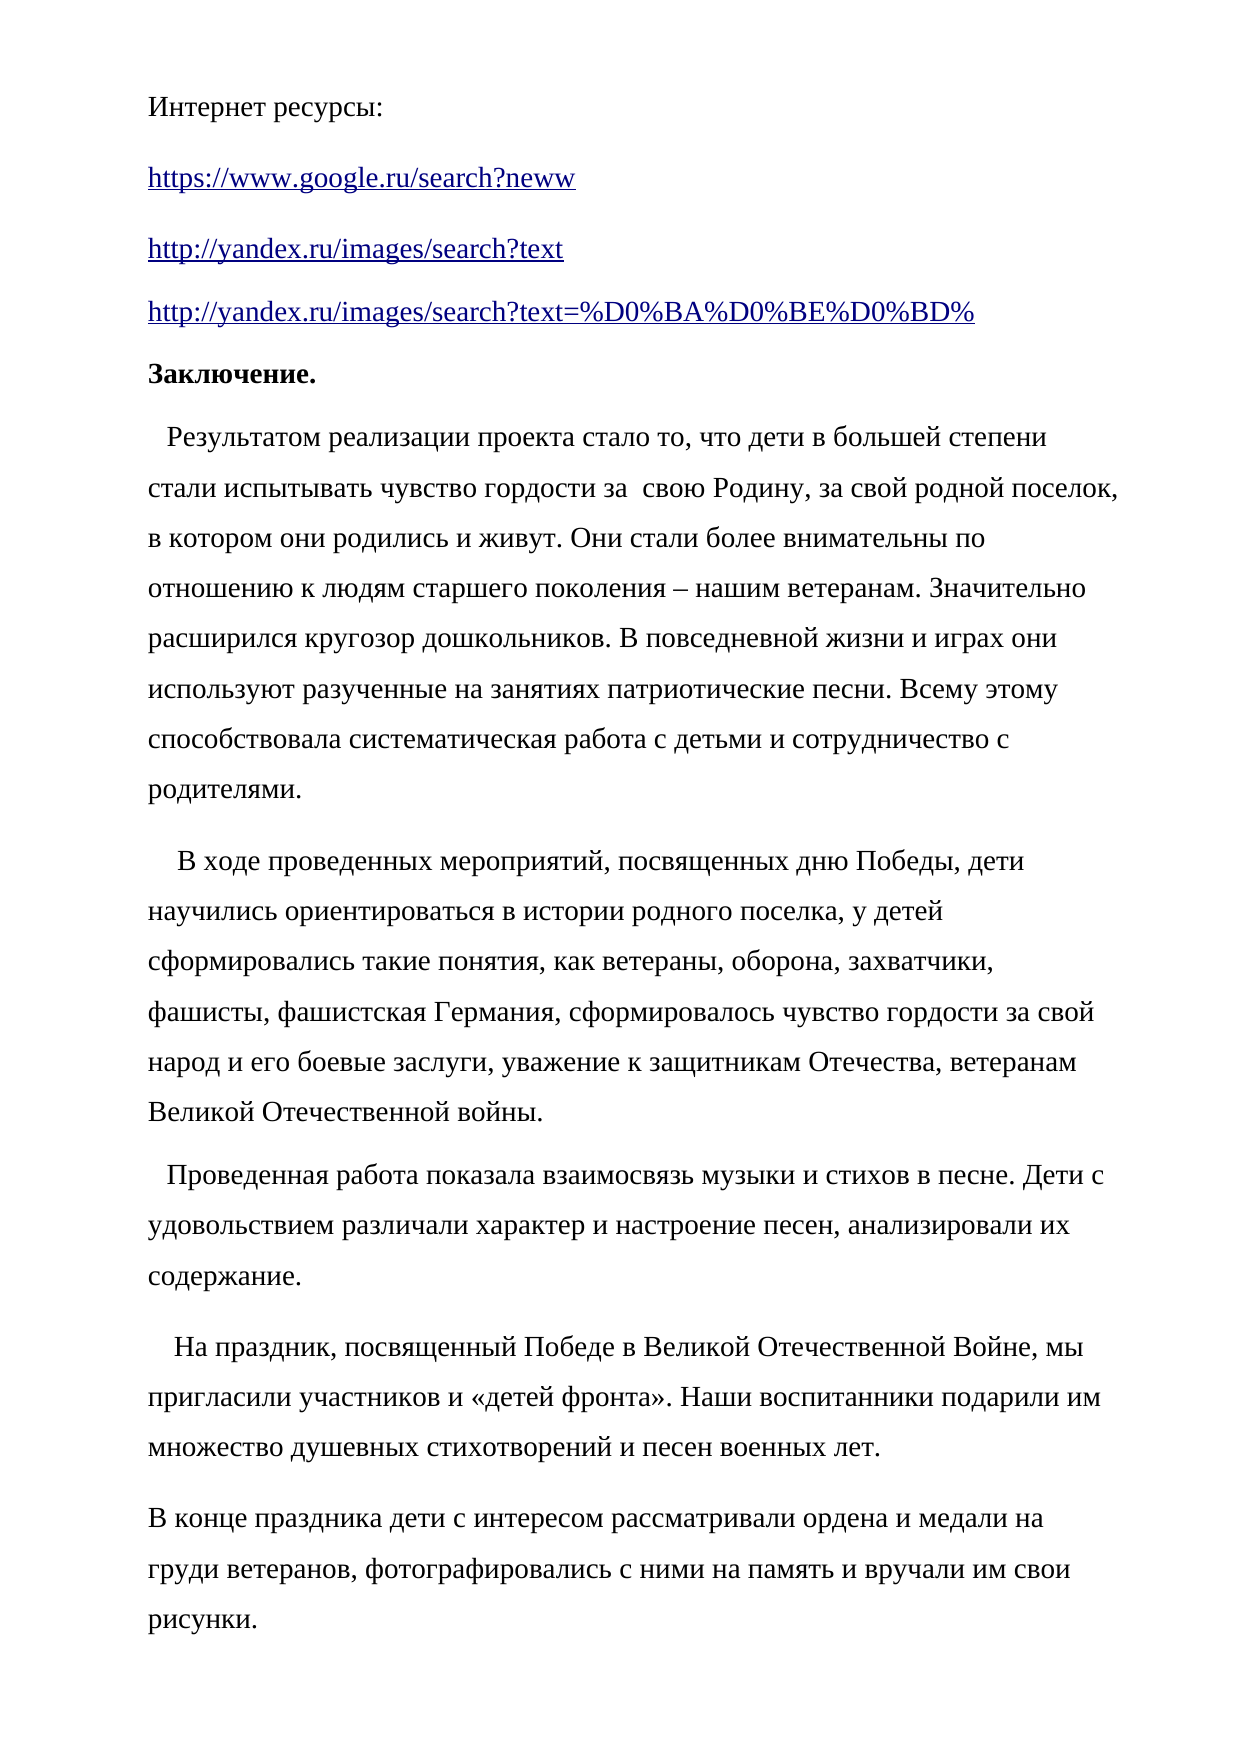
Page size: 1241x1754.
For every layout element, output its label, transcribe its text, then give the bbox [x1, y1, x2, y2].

text http://yandex.ru/images/search?text=%D0%BA%D0%BE%D0%BD% [148, 294, 1122, 327]
text Проведенная работа показала взаимосвязь музыки и стихов в песне. Дети с удовольствием различали характер и настроение песен, анализировали их содержание. [148, 1157, 1122, 1291]
text На праздник, посвященный Победе в Великой Отечественной Войне, мы пригласили участников и «детей фронта». Наши воспитанники подарили им множество душевных стихотворений и песен военных лет. [148, 1329, 1122, 1463]
text Заключение. [148, 357, 1122, 390]
text В конце праздника дети с интересом рассматривали ордена и медали на груди ветеранов, фотографировались с ними на память и вручали им свои рисунки. [148, 1501, 1122, 1635]
text В ходе проведенных мероприятий, посвященных дню Победы, дети научились ориентироваться в истории родного поселка, у детей сформировались такие понятия, как ветераны, оборона, захватчики, фашисты, фашистская Германия, сформировалось чувство гордости за свой народ и его боевые заслуги, уважение к защитникам Отечества, ветеранам Великой Отечественной войны. [148, 843, 1122, 1128]
text Интернет ресурсы: [148, 89, 1122, 122]
text Результатом реализации проекта стало то, что дети в большей степени стали испытывать чувство гордости за свою Родину, за свой родной поселок, в котором они родились и живут. Они стали более внимательны по отношению к людям старшего поколения – нашим ветеранам. Значительно расширился кругозор дошкольников. В повседневной жизни и играх они используют разученные на занятиях патриотические песни. Всему этому способствовала систематическая работа с детьми и сотрудничество с родителями. [148, 419, 1122, 805]
text http://yandex.ru/images/search?text [148, 231, 1122, 264]
text https://www.google.ru/search?neww [148, 160, 1122, 193]
